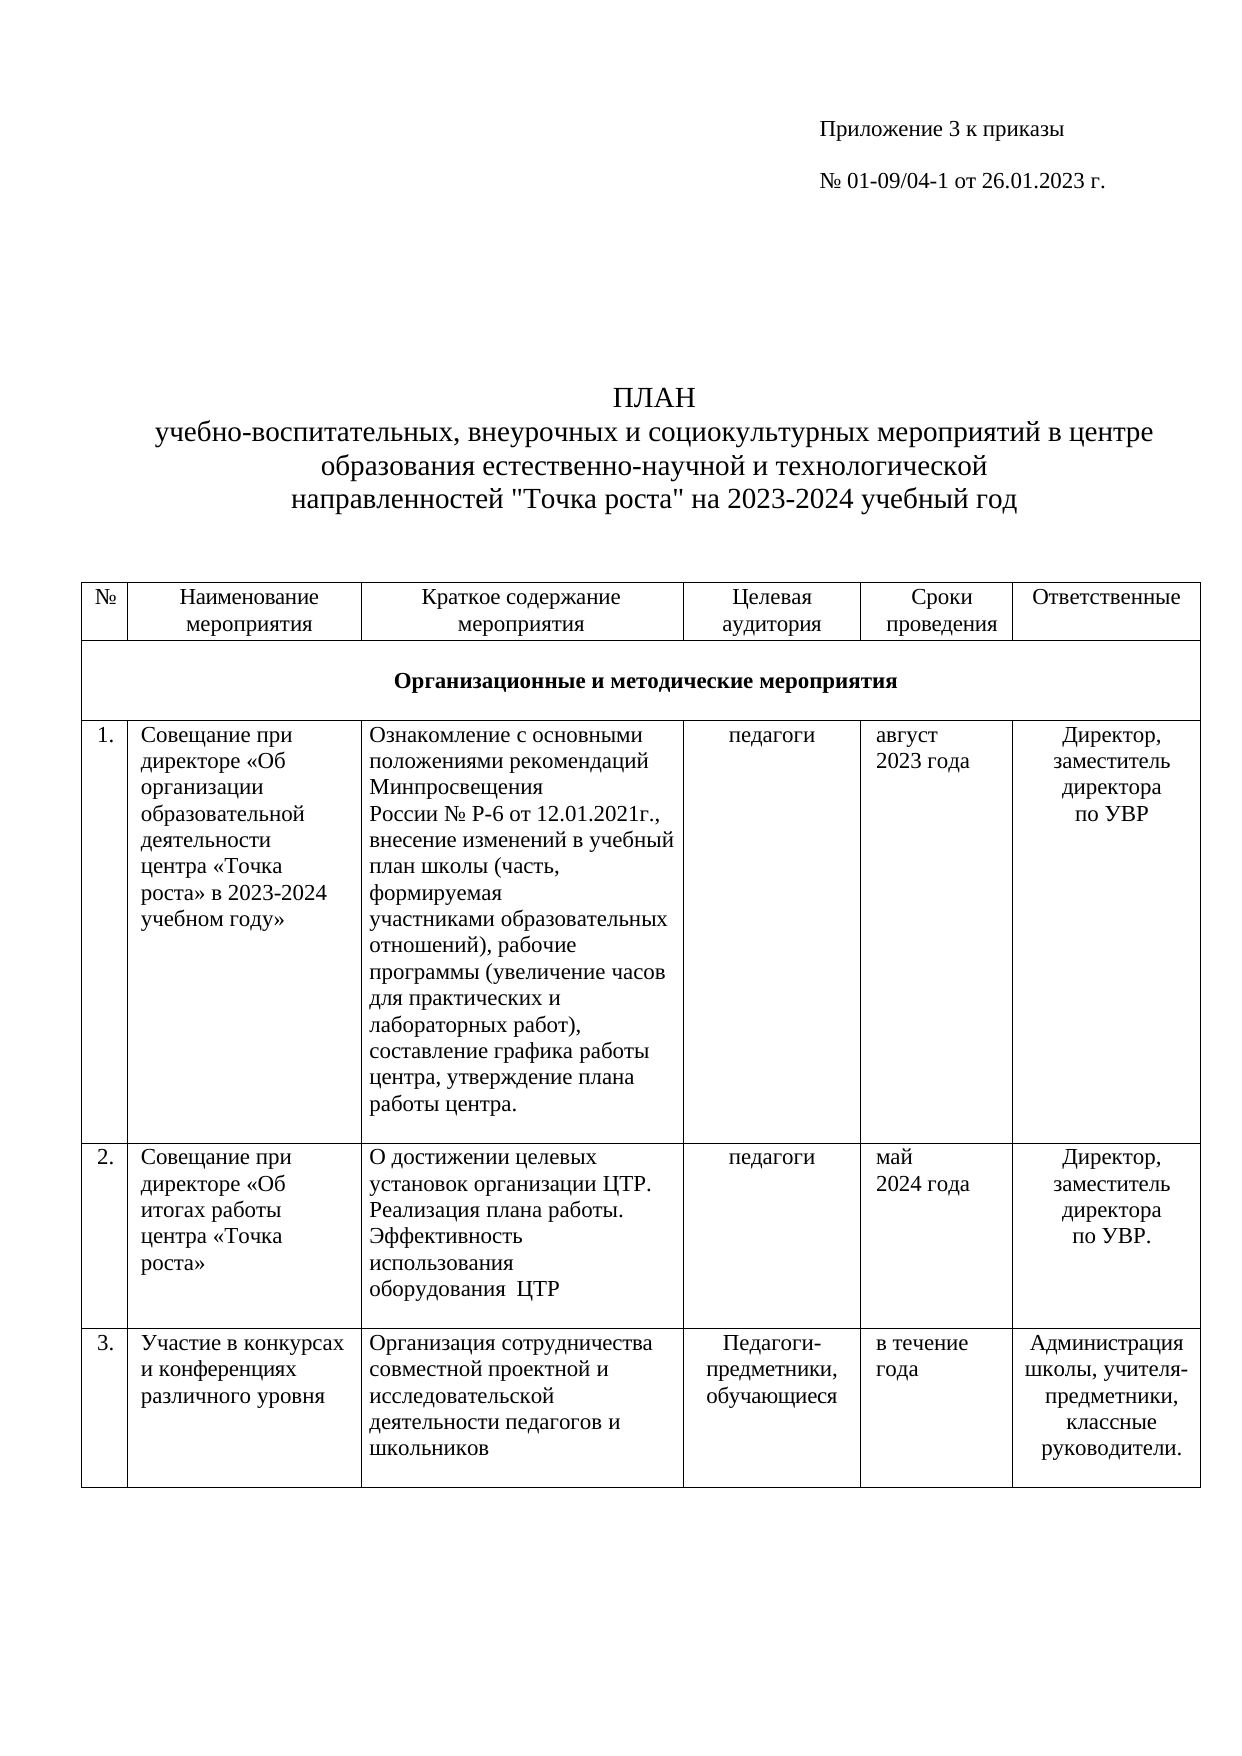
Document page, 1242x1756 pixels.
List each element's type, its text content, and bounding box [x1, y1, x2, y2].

text № 01-09/04-1 от 26.01.2023 г. [819, 167, 1212, 194]
table_header Целевая аудитория [684, 583, 860, 639]
table_cell Директор, заместитель директора по УВР. [1013, 1144, 1200, 1328]
table_cell Организация сотрудничества совместной проектной и исследовательской деятельности педагогов и школьников [362, 1329, 683, 1487]
text учебно-воспитательных, внеурочных и социокультурных мероприятий в центре образования естественно-научной и технологической [96, 414, 1212, 481]
table_cell Ознакомление с основными положениями рекомендаций Минпросвещения России № Р-6 от 12.01.2021г., внесение изменений в учебный план школы (часть, формируемая участниками образовательных отношений), рабочие программы (увеличение часов для практических и лабораторных работ), составление графика работы центра, утверждение плана работы центра. [362, 721, 683, 1142]
table_header Ответственные [1013, 583, 1200, 639]
table_cell педагоги [684, 721, 860, 1142]
table_cell Директор, заместитель директора по УВР [1013, 721, 1200, 1142]
table_cell Администрация школы, учителя- предметники, классные руководители. [1013, 1329, 1200, 1487]
table_header № [82, 583, 127, 639]
table_cell Участие в конкурсах и конференциях различного уровня [128, 1329, 361, 1487]
table_cell август 2023 года [861, 721, 1012, 1142]
table_cell май 2024 года [861, 1144, 1012, 1328]
table_cell Организационные и методические мероприятия [82, 641, 1200, 720]
table_cell педагоги [684, 1144, 860, 1328]
table_cell О достижении целевых установок организации ЦТР. Реализация плана работы. Эффективность использования оборудования ЦТР [362, 1144, 683, 1328]
table_header Сроки проведения [861, 583, 1012, 639]
text направленностей "Точка роста" на 2023-2024 учебный год [96, 481, 1212, 515]
table_cell 3. [82, 1329, 127, 1487]
table_cell в течение года [861, 1329, 1012, 1487]
table_header Краткое содержание мероприятия [362, 583, 683, 639]
table_cell 2. [82, 1144, 127, 1328]
table_cell Педагоги- предметники, обучающиеся [684, 1329, 860, 1487]
table_header Наименование мероприятия [128, 583, 361, 639]
table_cell Совещание при директоре «Об организации образовательной деятельности центра «Точка роста» в 2023-2024 учебном году» [128, 721, 361, 1142]
text Приложение 3 к приказы [819, 114, 1212, 141]
table_cell 1. [82, 721, 127, 1142]
table_cell Совещание при директоре «Об итогах работы центра «Точка роста» [128, 1144, 361, 1328]
text ПЛАН [96, 381, 1212, 414]
